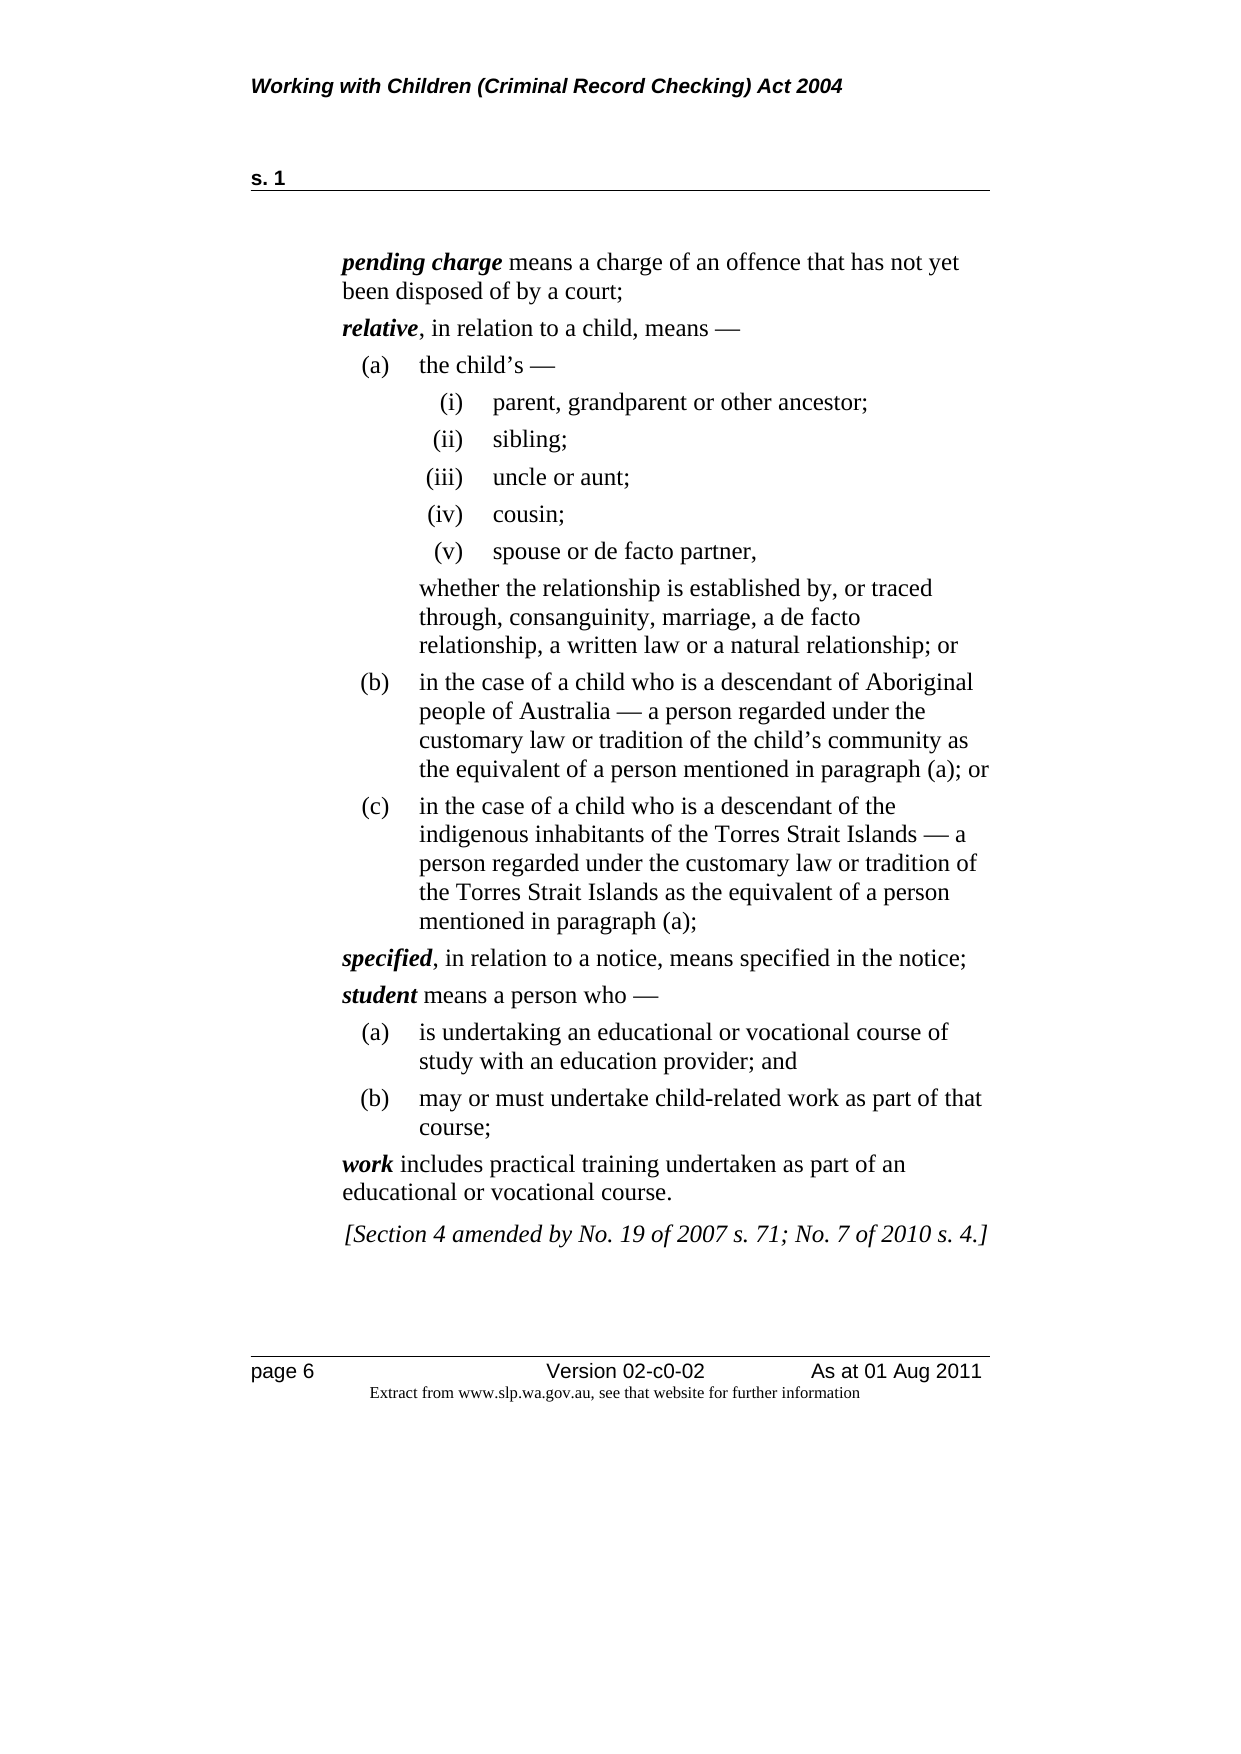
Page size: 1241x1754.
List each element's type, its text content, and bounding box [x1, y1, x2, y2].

text (i) parent, grandparent or other ancestor; [251, 387, 990, 416]
text pending charge means a charge of an offence that has not yet been disposed of by a court; [251, 247, 990, 305]
text (b) in the case of a child who is a descendant of Aboriginal people of Australia — a person regarded under the customary law or tradition of the child’s community as the equivalent of a person mentioned in paragraph (a); or [251, 667, 990, 782]
text student means a person who — [251, 980, 990, 1009]
text (a) the child’s — [251, 350, 990, 379]
text whether the relationship is established by, or traced through, consanguinity, marriage, a de facto relationship, a written law or a natural relationship; or [251, 573, 990, 659]
text (iv) cousin; [251, 499, 990, 527]
text (v) spouse or de facto partner, [251, 536, 990, 564]
text (iii) uncle or aunt; [251, 462, 990, 490]
text (ii) sibling; [251, 424, 990, 453]
text relative, in relation to a child, means — [251, 313, 990, 342]
text (c) in the case of a child who is a descendant of the indigenous inhabitants of the Torres Strait Islands — a person regarded under the customary law or tradition of the Torres Strait Islands as the equivalent of a person mentioned in paragraph (a); [251, 791, 990, 934]
text specified, in relation to a notice, means specified in the notice; [251, 943, 990, 972]
text (a) is undertaking an educational or vocational course of study with an education provider; and [251, 1017, 990, 1074]
text [Section 4 amended by No. 19 of 2007 s. 71; No. 7 of 2010 s. 4.] [251, 1219, 990, 1247]
text work includes practical training undertaken as part of an educational or vocational course. [251, 1149, 990, 1206]
text (b) may or must undertake child-related work as part of that course; [251, 1083, 990, 1140]
